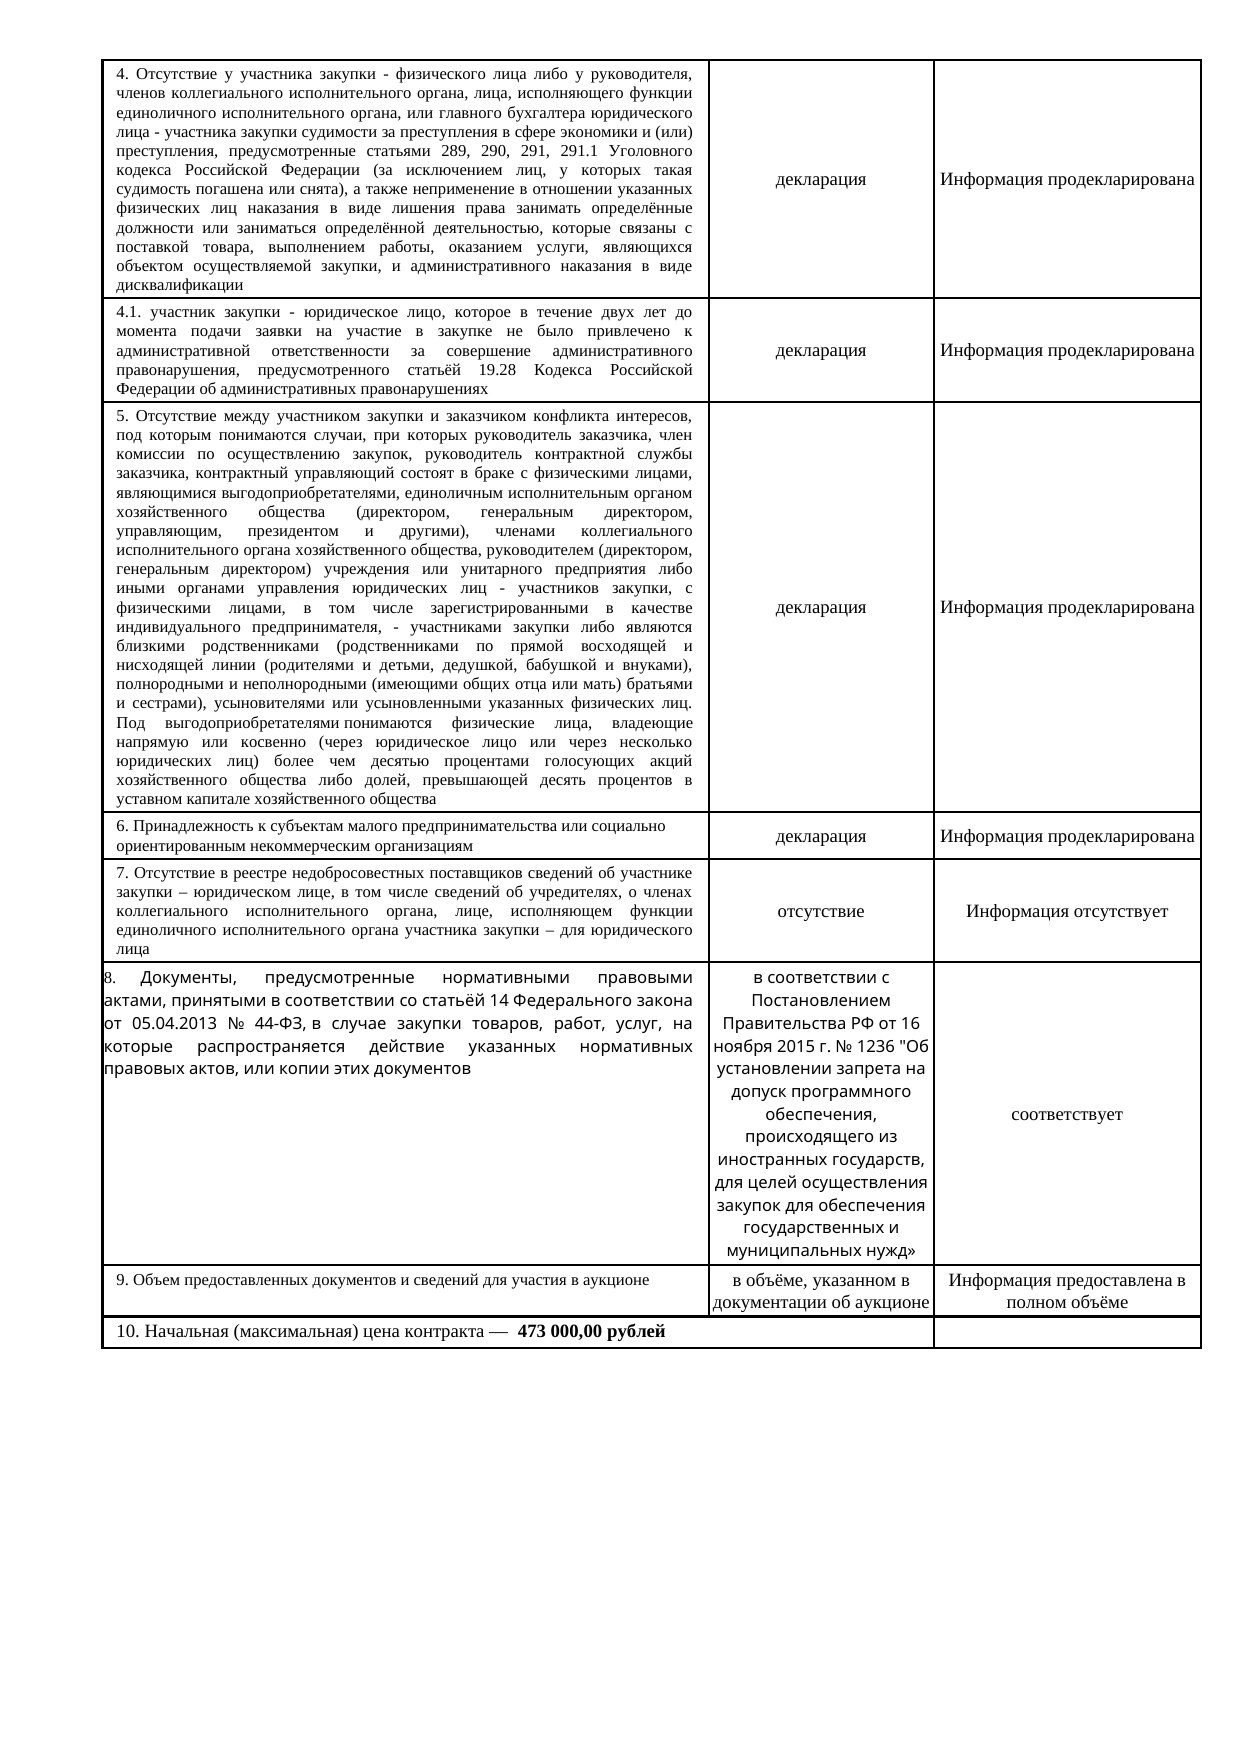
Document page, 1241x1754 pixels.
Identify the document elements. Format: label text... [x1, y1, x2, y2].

table_cell 10. Начальная (максимальная) цена контракта — 473 000,00 рублей [104, 1318, 933, 1347]
table_cell соответствует [935, 963, 1200, 1264]
table_cell декларация [710, 299, 933, 401]
table_cell Информация предоставлена в полном объёме [935, 1266, 1200, 1315]
table_cell Документы, предусмотренные нормативными правовыми актами, принятыми в соответствии со статьёй 14 Федерального закона от 05.04.2013 № 44-ФЗ, в случае закупки товаров, работ, услуг, на которые распространяется действие указанных нормативных правовых актов, или копии этих документов [104, 963, 708, 1264]
table_cell 4.1. участник закупки - юридическое лицо, которое в течение двух лет до момента подачи заявки на участие в закупке не было привлечено к административной ответственности за совершение административного правонарушения, предусмотренного статьёй 19.28 Кодекса Российской Федерации об административных правонарушениях [104, 299, 708, 401]
table_cell 5. Отсутствие между участником закупки и заказчиком конфликта интересов, под которым понимаются случаи, при которых руководитель заказчика, член комиссии по осуществлению закупок, руководитель контрактной службы заказчика, контрактный управляющий состоят в браке с физическими лицами, являющимися выгодоприобретателями, единоличным исполнительным органом хозяйственного общества (директором, генеральным директором, управляющим, президентом и другими), членами коллегиального исполнительного органа хозяйственного общества, руководителем (директором, генеральным директором) учреждения или унитарного предприятия либо иными органами управления юридических лиц - участников закупки, с физическими лицами, в том числе зарегистрированными в качестве индивидуального предпринимателя, - участниками закупки либо являются близкими родственниками (родственниками по прямой восходящей и нисходящей линии (родителями и детьми, дедушкой, бабушкой и внуками), полнородными и неполнородными (имеющими общих отца или мать) братьями и сестрами), усыновителями или усыновленными указанных физических лиц. Под выгодоприобретателями понимаются физические лица, владеющие напрямую или косвенно (через юридическое лицо или через несколько юридических лиц) более чем десятью процентами голосующих акций хозяйственного общества либо долей, превышающей десять процентов в уставном капитале хозяйственного общества [104, 403, 708, 811]
table_cell в соответствии с Постановлением Правительства РФ от 16 ноября 2015 г. № 1236 "Об установлении запрета на допуск программного обеспечения, происходящего из иностранных государств, для целей осуществления закупок для обеспечения государственных и муниципальных нужд» [710, 963, 933, 1264]
table_cell Информация продекларирована [935, 403, 1200, 811]
table_cell декларация [710, 813, 933, 857]
table_cell 4. Отсутствие у участника закупки - физического лица либо у руководителя, членов коллегиального исполнительного органа, лица, исполняющего функции единоличного исполнительного органа, или главного бухгалтера юридического лица - участника закупки судимости за преступления в сфере экономики и (или) преступления, предусмотренные статьями 289, 290, 291, 291.1 Уголовного кодекса Российской Федерации (за исключением лиц, у которых такая судимость погашена или снята), а также неприменение в отношении указанных физических лиц наказания в виде лишения права занимать определённые должности или заниматься определённой деятельностью, которые связаны с поставкой товара, выполнением работы, оказанием услуги, являющихся объектом осуществляемой закупки, и административного наказания в виде дисквалификации [104, 61, 708, 297]
table_cell 7. Отсутствие в реестре недобросовестных поставщиков сведений об участнике закупки – юридическом лице, в том числе сведений об учредителях, о членах коллегиального исполнительного органа, лице, исполняющем функции единоличного исполнительного органа участника закупки – для юридического лица [104, 860, 708, 961]
table_cell декларация [710, 61, 933, 297]
table_cell 9. Объем предоставленных документов и сведений для участия в аукционе [104, 1266, 708, 1315]
table_cell Информация продекларирована [935, 813, 1200, 857]
table_cell отсутствие [710, 860, 933, 961]
table_cell 6. Принадлежность к субъектам малого предпринимательства или социально ориентированным некоммерческим организациям [104, 813, 708, 857]
table_cell декларация [710, 403, 933, 811]
table_cell в объёме, указанном в документации об аукционе [710, 1266, 933, 1315]
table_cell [935, 61, 1200, 297]
table_cell Информация отсутствует [935, 860, 1200, 961]
table_cell [935, 1318, 1200, 1347]
table_cell Информация продекларирована [935, 299, 1200, 401]
